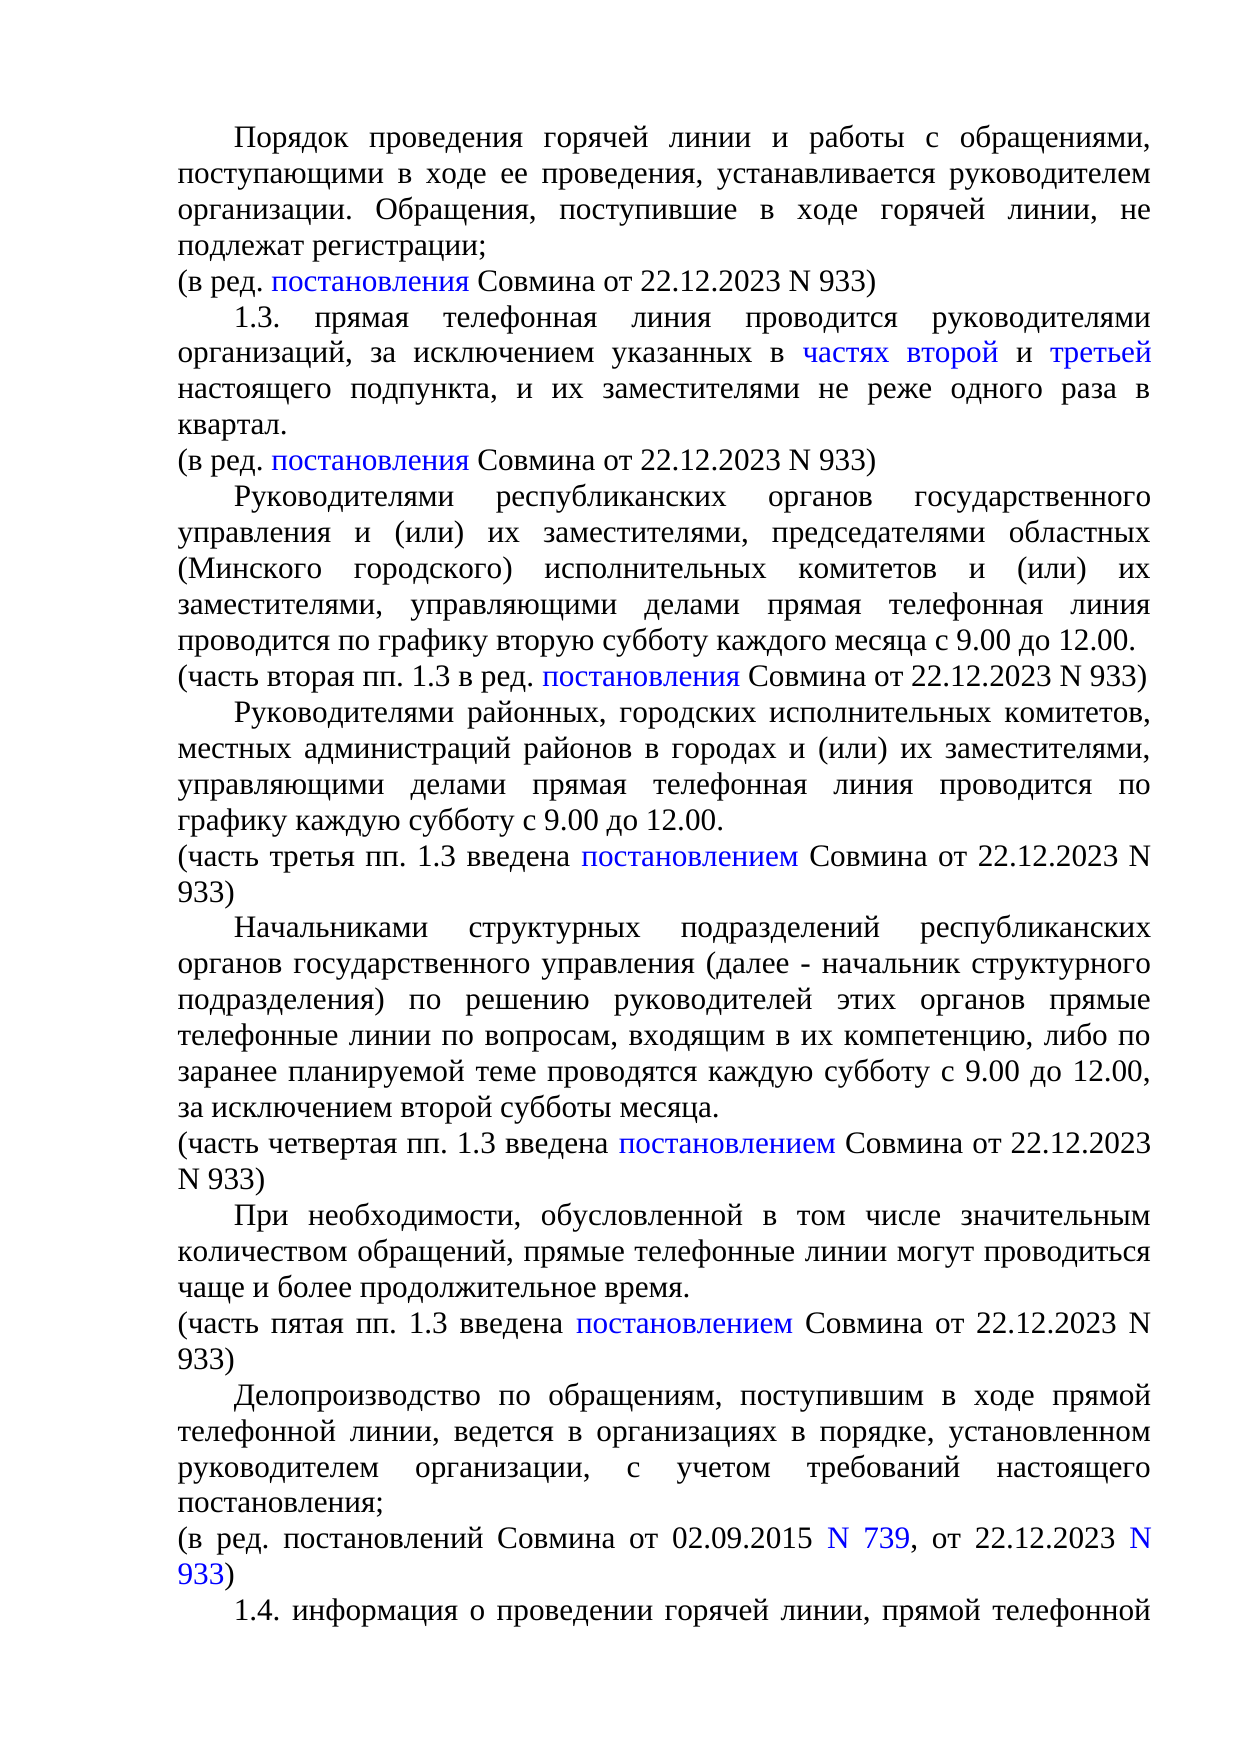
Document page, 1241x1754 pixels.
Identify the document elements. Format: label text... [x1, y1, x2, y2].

text Руководителями районных, городских исполнительных комитетов, местных администраций районов в городах и (или) их заместителями, управляющими делами прямая телефонная линия проводится по графику каждую субботу с 9.00 до 12.00. [177, 693, 1152, 837]
text Начальниками структурных подразделений республиканских органов государственного управления (далее - начальник структурного подразделения) по решению руководителей этих органов прямые телефонные линии по вопросам, входящим в их компетенцию, либо по заранее планируемой теме проводятся каждую субботу с 9.00 до 12.00, за исключением второй субботы месяца. [177, 909, 1152, 1124]
text Делопроизводство по обращениям, поступившим в ходе прямой телефонной линии, ведется в организациях в порядке, установленном руководителем организации, с учетом требований настоящего постановления; [177, 1376, 1152, 1520]
text (в ред. постановлений Совмина от 02.09.2015 N 739, от 22.12.2023 N 933) [177, 1520, 1152, 1592]
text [177, 1592, 1152, 1627]
text Руководителями республиканских органов государственного управления и (или) их заместителями, председателями областных (Минского городского) исполнительных комитетов и (или) их заместителями, управляющими делами прямая телефонная линия проводится по графику вторую субботу каждого месяца с 9.00 до 12.00. [177, 477, 1152, 657]
text Порядок проведения горячей линии и работы с обращениями, поступающими в ходе ее проведения, устанавливается руководителем организации. Обращения, поступившие в ходе горячей линии, не подлежат регистрации; [177, 118, 1152, 262]
text (часть третья пп. 1.3 введена постановлением Совмина от 22.12.2023 N 933) [177, 837, 1152, 909]
text (часть пятая пп. 1.3 введена постановлением Совмина от 22.12.2023 N 933) [177, 1304, 1152, 1376]
text (часть вторая пп. 1.3 в ред. постановления Совмина от 22.12.2023 N 933) [177, 657, 1152, 693]
text При необходимости, обусловленной в том числе значительным количеством обращений, прямые телефонные линии могут проводиться чаще и более продолжительное время. [177, 1196, 1152, 1304]
text 1.3. прямая телефонная линия проводится руководителями организаций, за исключением указанных в частях второй и третьей настоящего подпункта, и их заместителями не реже одного раза в квартал. [177, 298, 1152, 442]
text (в ред. постановления Совмина от 22.12.2023 N 933) [177, 262, 1152, 298]
text (часть четвертая пп. 1.3 введена постановлением Совмина от 22.12.2023 N 933) [177, 1124, 1152, 1196]
text (в ред. постановления Совмина от 22.12.2023 N 933) [177, 442, 1152, 477]
